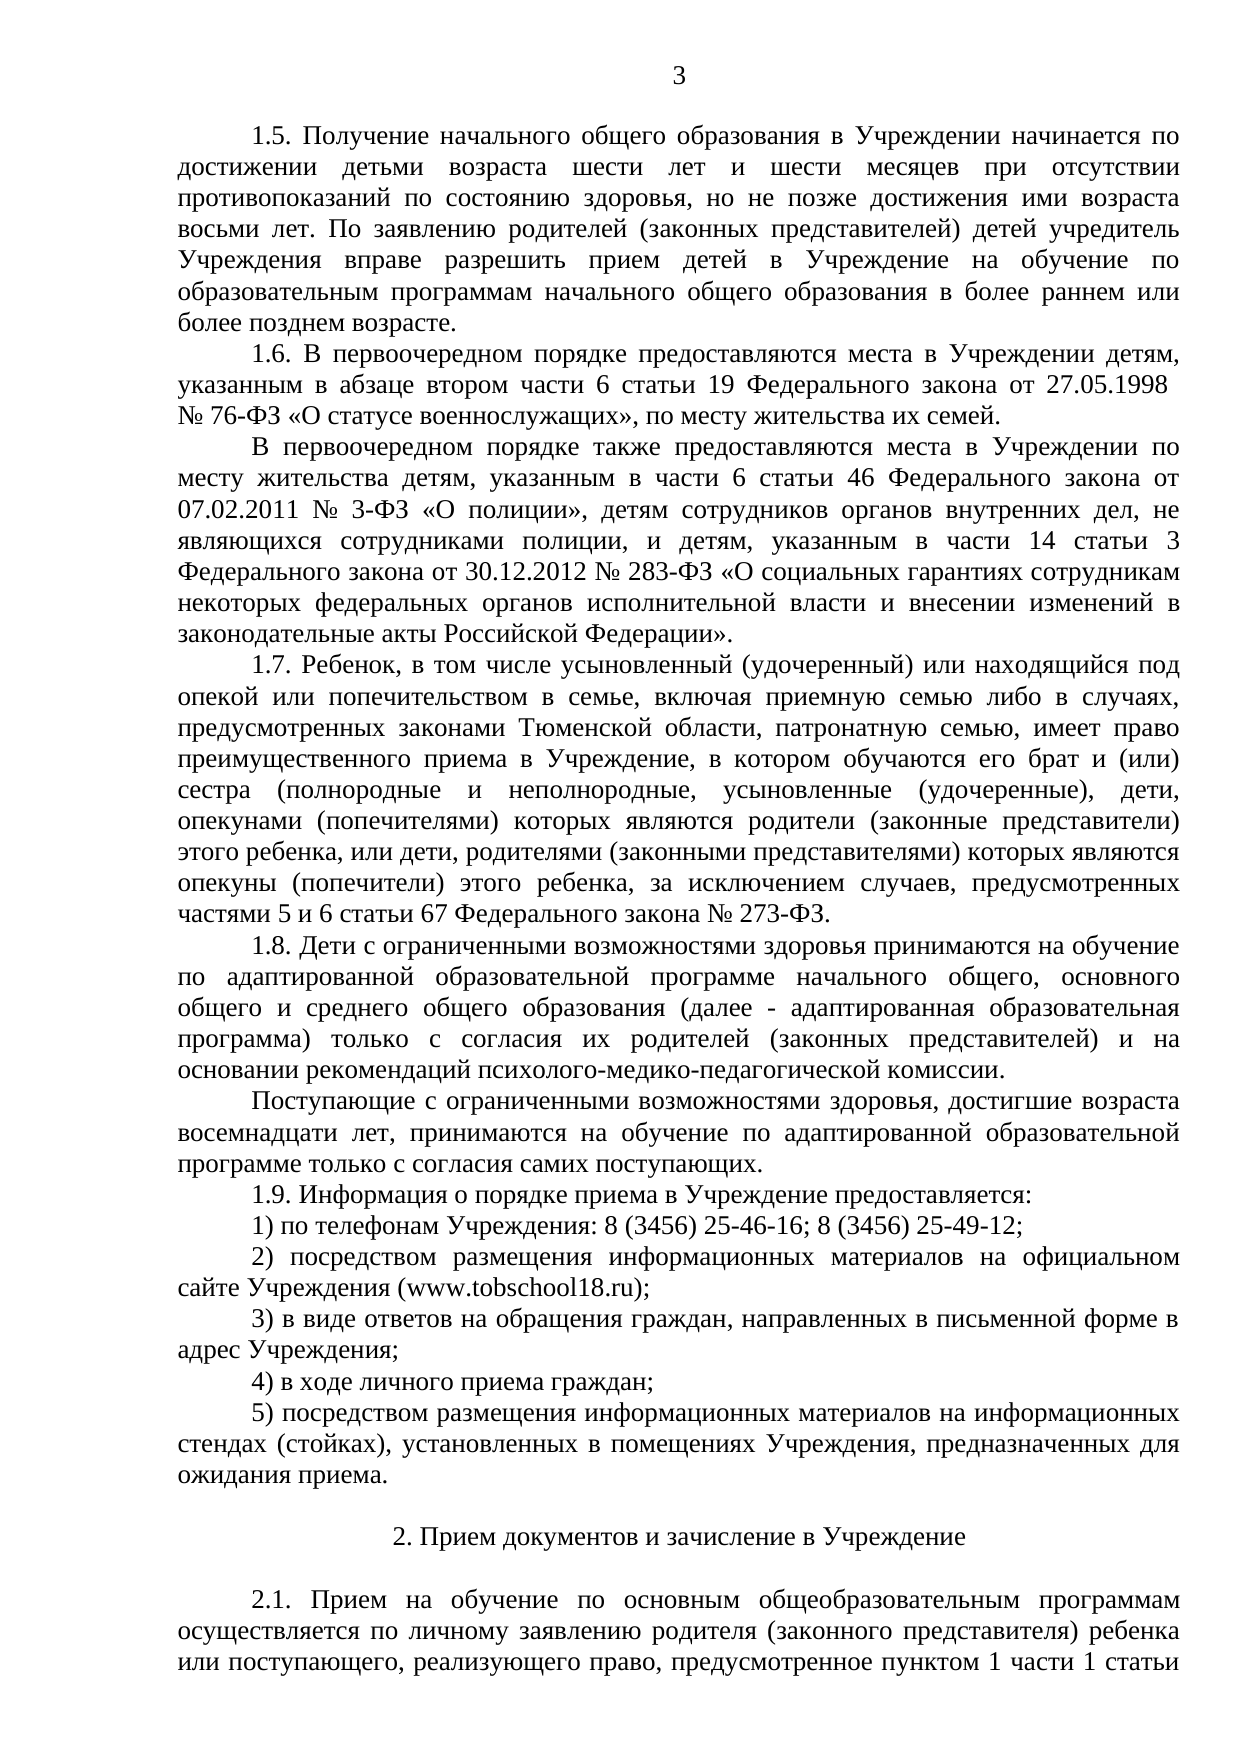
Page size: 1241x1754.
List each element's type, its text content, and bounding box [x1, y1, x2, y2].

text 1.9. Информация о порядке приема в Учреждение предоставляется: [177, 1178, 1181, 1209]
text 5) посредством размещения информационных материалов на информационных стендах (стойках), установленных в помещениях Учреждения, предназначенных для ожидания приема. [177, 1396, 1181, 1489]
text В первоочередном порядке также предоставляются места в Учреждении по месту жительства детям, указанным в части 6 статьи 46 Федерального закона от 07.02.2011 № 3-ФЗ «О полиции», детям сотрудников органов внутренних дел, не являющихся сотрудниками полиции, и детям, указанным в части 14 статьи 3 Федерального закона от 30.12.2012 № 283-ФЗ «О социальных гарантиях сотрудникам некоторых федеральных органов исполнительной власти и внесении изменений в законодательные акты Российской Федерации». [177, 430, 1181, 648]
text 3) в виде ответов на обращения граждан, направленных в письменной форме в адрес Учреждения; [177, 1302, 1181, 1365]
text 1.6. В первоочередном порядке предоставляются места в Учреждении детям, указанным в абзаце втором части 6 статьи 19 Федерального закона от 27.05.1998 № 76-ФЗ «О статусе военнослужащих», по месту жительства их семей. [177, 337, 1181, 430]
text 2) посредством размещения информационных материалов на официальном сайте Учреждения (www.tobschool18.ru); [177, 1240, 1181, 1302]
text 4) в ходе личного приема граждан; [177, 1365, 1181, 1396]
text 1.7. Ребенок, в том числе усыновленный (удочеренный) или находящийся под опекой или попечительством в семье, включая приемную семью либо в случаях, предусмотренных законами Тюменской области, патронатную семью, имеет право преимущественного приема в Учреждение, в котором обучаются его брат и (или) сестра (полнородные и неполнородные, усыновленные (удочеренные), дети, опекунами (попечителями) которых являются родители (законные представители) этого ребенка, или дети, родителями (законными представителями) которых являются опекуны (попечители) этого ребенка, за исключением случаев, предусмотренных частями 5 и 6 статьи 67 Федерального закона № 273-ФЗ. [177, 648, 1181, 929]
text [177, 1583, 1181, 1676]
text Поступающие с ограниченными возможностями здоровья, достигшие возраста восемнадцати лет, принимаются на обучение по адаптированной образовательной программе только с согласия самих поступающих. [177, 1084, 1181, 1178]
text 1) по телефонам Учреждения: 8 (3456) 25-46-16; 8 (3456) 25-49-12; [177, 1209, 1181, 1240]
text 1.8. Дети с ограниченными возможностями здоровья принимаются на обучение по адаптированной образовательной программе начального общего, основного общего и среднего общего образования (далее - адаптированная образовательная программа) только с согласия их родителей (законных представителей) и на основании рекомендаций психолого-медико-педагогической комиссии. [177, 929, 1181, 1084]
text 2. Прием документов и зачисление в Учреждение [177, 1521, 1181, 1552]
text 1.5. Получение начального общего образования в Учреждении начинается по достижении детьми возраста шести лет и шести месяцев при отсутствии противопоказаний по состоянию здоровья, но не позже достижения ими возраста восьми лет. По заявлению родителей (законных представителей) детей учредитель Учреждения вправе разрешить прием детей в Учреждение на обучение по образовательным программам начального общего образования в более раннем или более позднем возрасте. [177, 119, 1181, 337]
